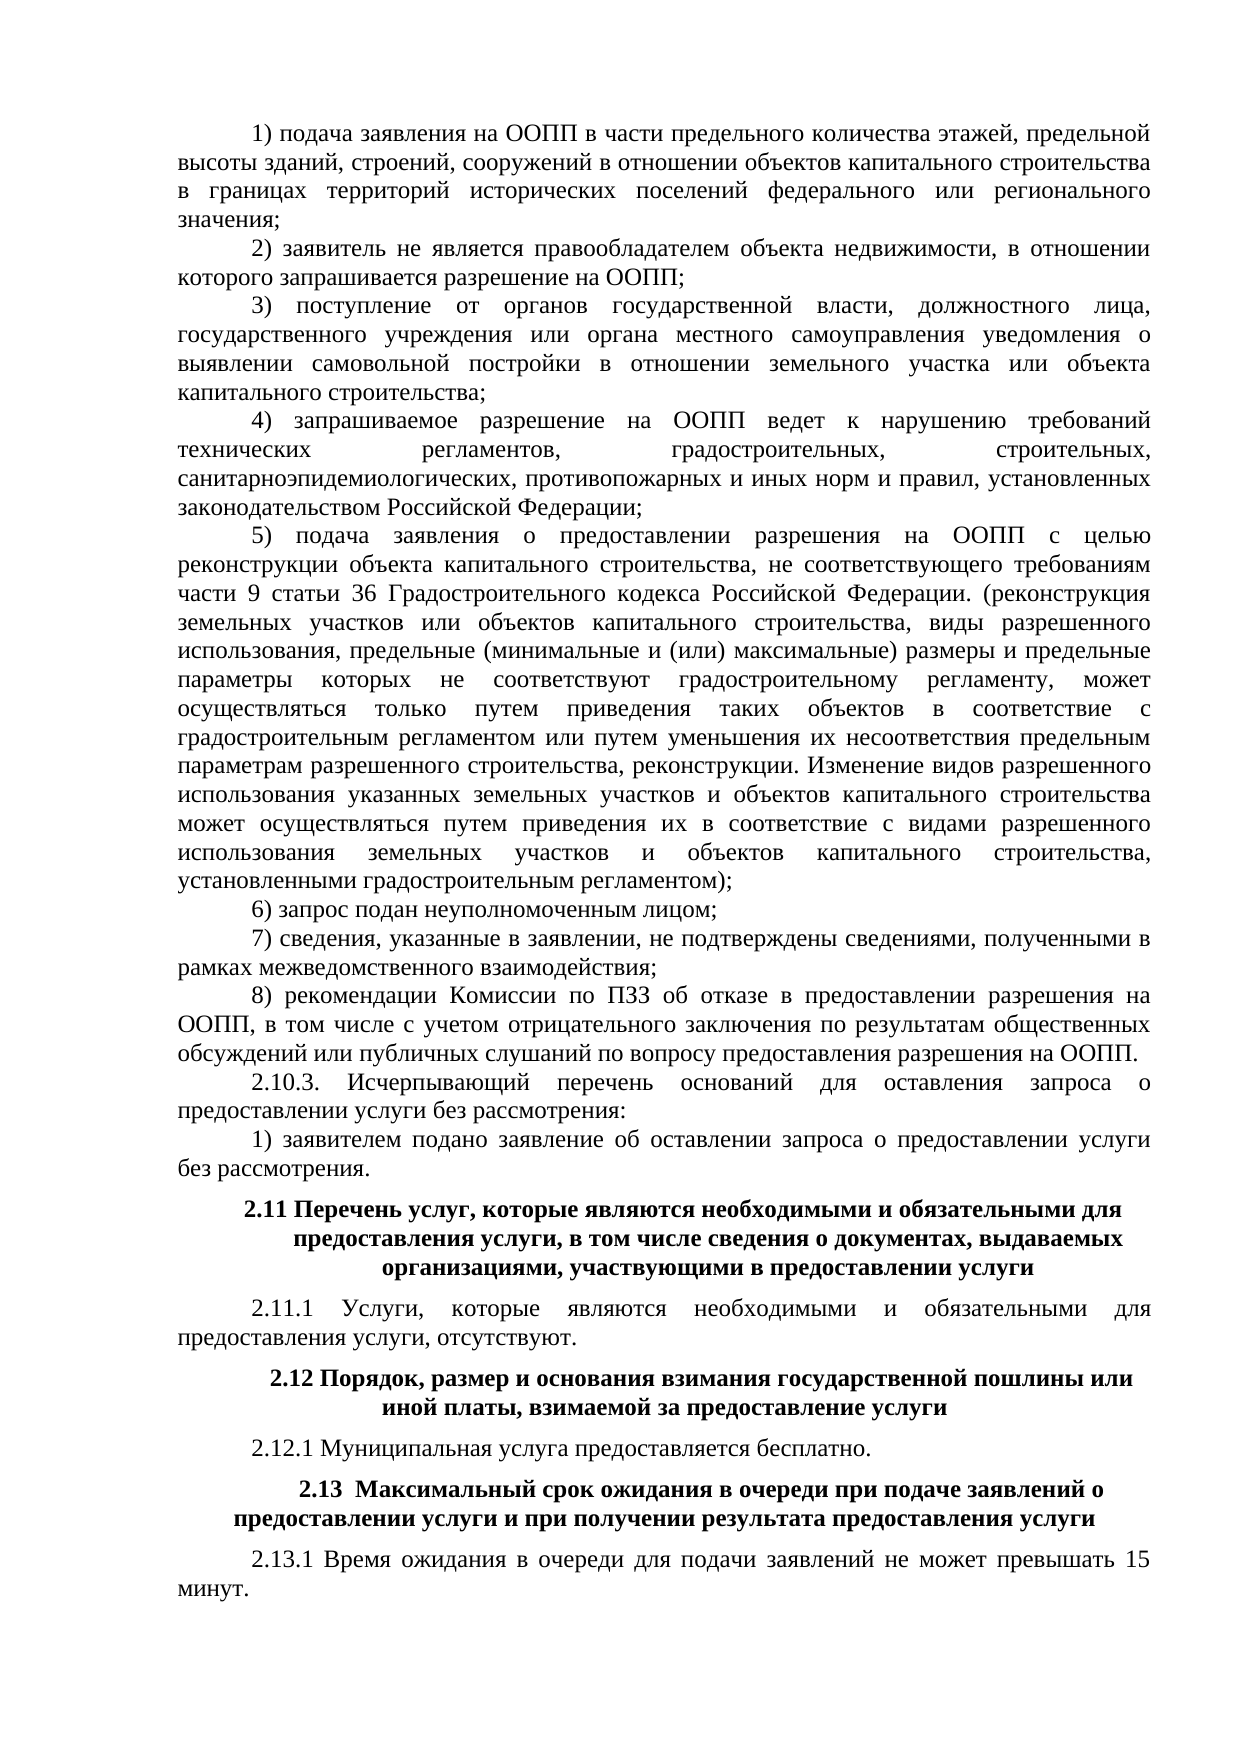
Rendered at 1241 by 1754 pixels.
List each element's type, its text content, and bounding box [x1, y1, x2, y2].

subtitle 1) подача заявления на ООПП в части предельного количества этажей, предельной высоты зданий, строений, сооружений в отношении объектов капитального строительства в границах территорий исторических поселений федерального или регионального значения; [177, 118, 1152, 233]
subtitle 2.10.3. Исчерпывающий перечень оснований для оставления запроса о предоставлении услуги без рассмотрения: [177, 1067, 1152, 1124]
text 2.13.1 Время ожидания в очереди для подачи заявлений не может превышать 15 минут. [177, 1544, 1152, 1602]
text 2.12.1 Муниципальная услуга предоставляется бесплатно. [177, 1433, 1152, 1462]
subtitle 6) запрос подан неуполномоченным лицом; [177, 894, 1152, 923]
text 2.11.1 Услуги, которые являются необходимыми и обязательными для предоставления услуги, отсутствуют. [177, 1293, 1152, 1351]
subtitle Перечень услуг, которые являются необходимыми и обязательными для предоставления услуги, в том числе сведения о документах, выдаваемых организациями, участвующими в предоставлении услуги [214, 1194, 1152, 1281]
subtitle 4) запрашиваемое разрешение на ООПП ведет к нарушению требований технических регламентов, градостроительных, строительных, санитарноэпидемиологических, противопожарных и иных норм и правил, установленных законодательством Российской Федерации; [177, 406, 1152, 521]
subtitle 2) заявитель не является правообладателем объекта недвижимости, в отношении которого запрашивается разрешение на ООПП; [177, 233, 1152, 291]
subtitle 5) подача заявления о предоставлении разрешения на ООПП с целью реконструкции объекта капитального строительства, не соответствующего требованиям части 9 статьи 36 Градостроительного кодекса Российской Федерации. (реконструкция земельных участков или объектов капитального строительства, виды разрешенного использования, предельные (минимальные и (или) максимальные) размеры и предельные параметры которых не соответствуют градостроительному регламенту, может осуществляться только путем приведения таких объектов в соответствие с градостроительным регламентом или путем уменьшения их несоответствия предельным параметрам разрешенного строительства, реконструкции. Изменение видов разрешенного использования указанных земельных участков и объектов капитального строительства может осуществляться путем приведения их в соответствие с видами разрешенного использования земельных участков и объектов капитального строительства, установленными градостроительным регламентом); [177, 521, 1152, 894]
subtitle Порядок, размер и основания взимания государственной пошлины или иной платы, взимаемой за предоставление услуги [177, 1363, 1152, 1421]
subtitle 3) поступление от органов государственной власти, должностного лица, государственного учреждения или органа местного самоуправления уведомления о выявлении самовольной постройки в отношении земельного участка или объекта капитального строительства; [177, 291, 1152, 406]
subtitle 7) сведения, указанные в заявлении, не подтверждены сведениями, полученными в рамках межведомственного взаимодействия; [177, 923, 1152, 981]
subtitle 8) рекомендации Комиссии по ПЗЗ об отказе в предоставлении разрешения на ООПП, в том числе с учетом отрицательного заключения по результатам общественных обсуждений или публичных слушаний по вопросу предоставления разрешения на ООПП. [177, 981, 1152, 1067]
subtitle 1) заявителем подано заявление об оставлении запроса о предоставлении услуги без рассмотрения. [177, 1124, 1152, 1182]
subtitle Максимальный срок ожидания в очереди при подаче заявлений о предоставлении услуги и при получении результата предоставления услуги [177, 1474, 1152, 1532]
